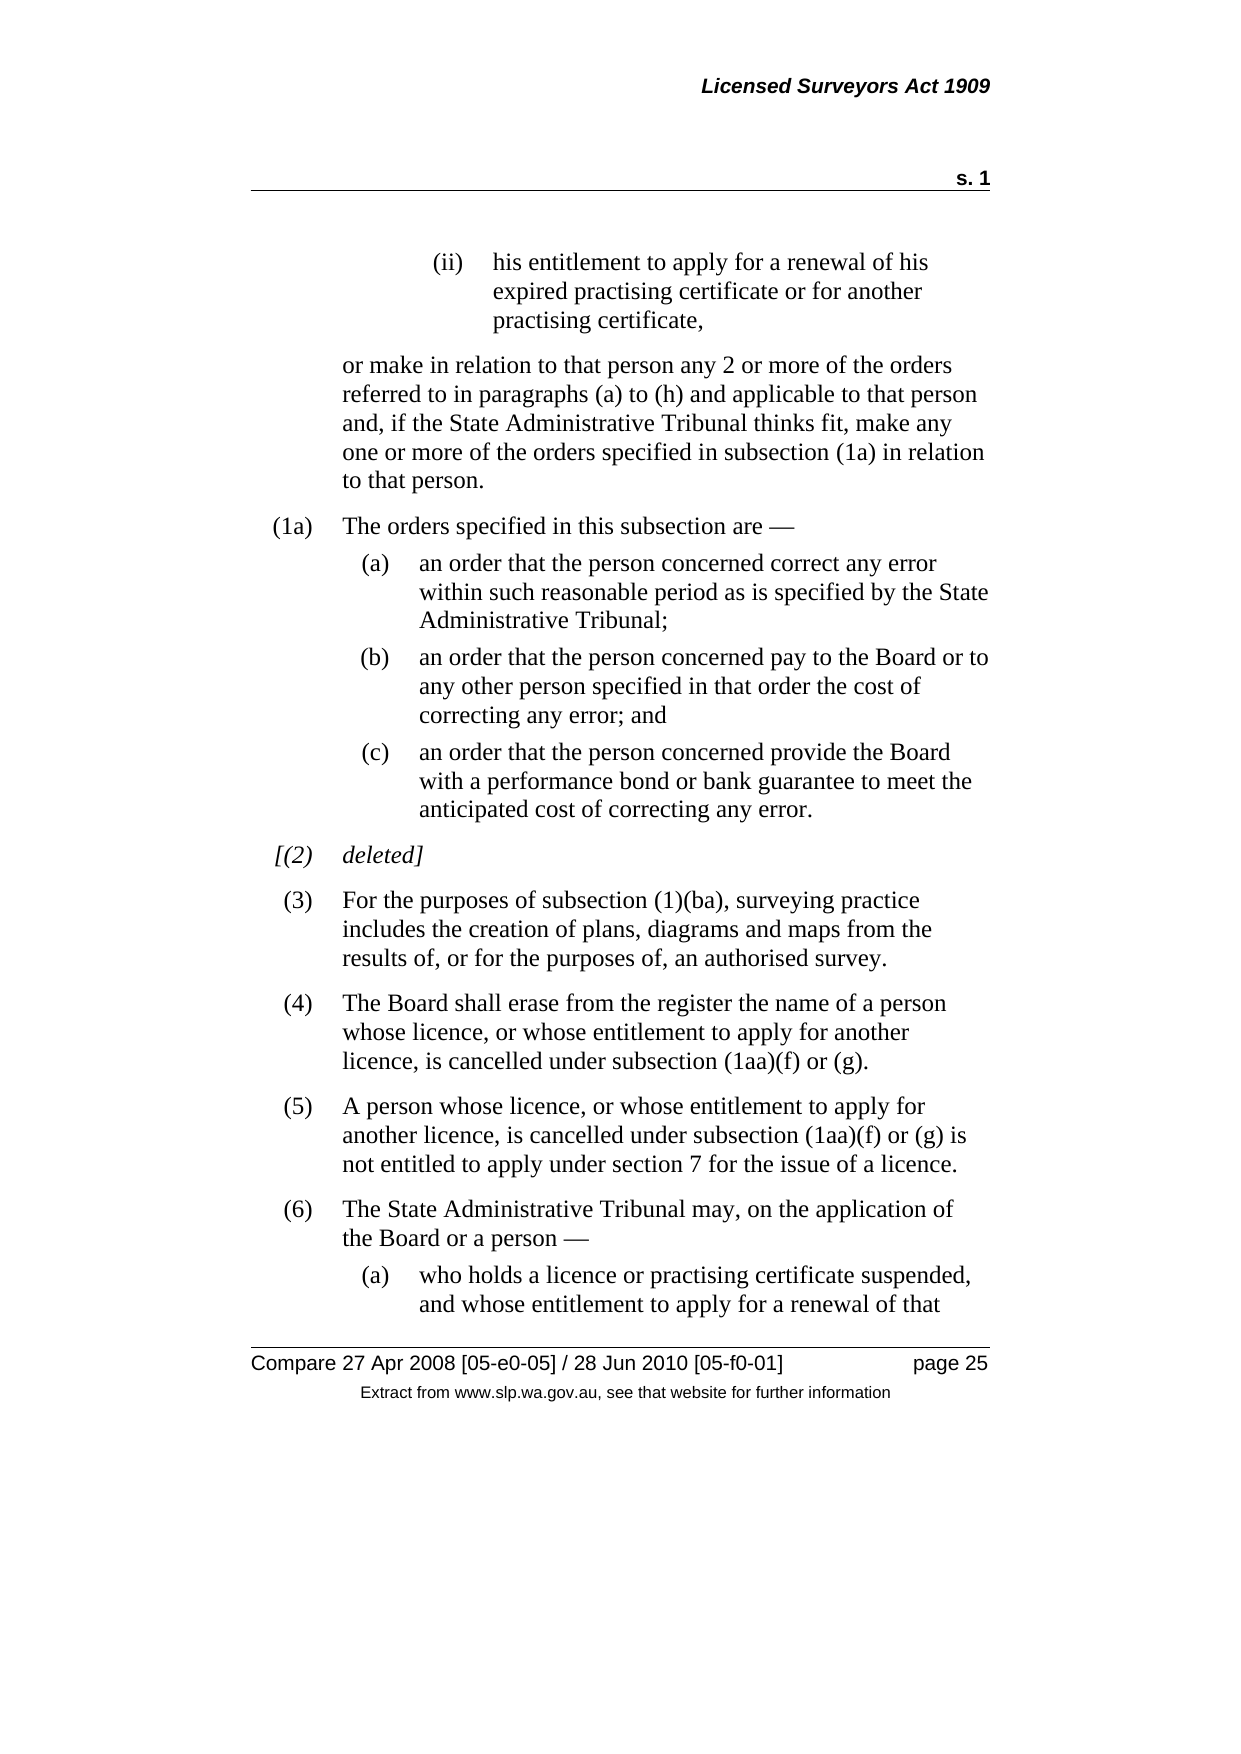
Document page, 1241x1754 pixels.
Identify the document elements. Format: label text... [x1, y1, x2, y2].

text (b) an order that the person concerned pay to the Board or to any other person specified in that order the cost of correcting any error; and [251, 642, 990, 729]
text (5) A person whose licence, or whose entitlement to apply for another licence, is cancelled under subsection (1aa)(f) or (g) is not entitled to apply under section 7 for the issue of a licence. [251, 1091, 990, 1177]
text (c) an order that the person concerned provide the Board with a performance bond or bank guarantee to meet the anticipated cost of correcting any error. [251, 737, 990, 823]
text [251, 1260, 990, 1317]
text (6) The State Administrative Tribunal may, on the application of the Board or a person — [251, 1194, 990, 1252]
text [(2) deleted] [251, 840, 990, 869]
text (a) an order that the person concerned correct any error within such reasonable period as is specified by the State Administrative Tribunal; [251, 548, 990, 634]
text (4) The Board shall erase from the register the name of a person whose licence, or whose entitlement to apply for another licence, is cancelled under subsection (1aa)(f) or (g). [251, 988, 990, 1074]
text (3) For the purposes of subsection (1)(ba), surveying practice includes the creation of plans, diagrams and maps from the results of, or for the purposes of, an authorised survey. [251, 885, 990, 972]
text (ii) his entitlement to apply for a renewal of his expired practising certificate or for another practising certificate, [251, 247, 990, 334]
text (1a) The orders specified in this subsection are — [251, 511, 990, 539]
text or make in relation to that person any 2 or more of the orders referred to in paragraphs (a) to (h) and applicable to that person and, if the State Administrative Tribunal thinks fit, make any one or more of the orders specified in subsection (1a) in relation to that person. [251, 350, 990, 494]
